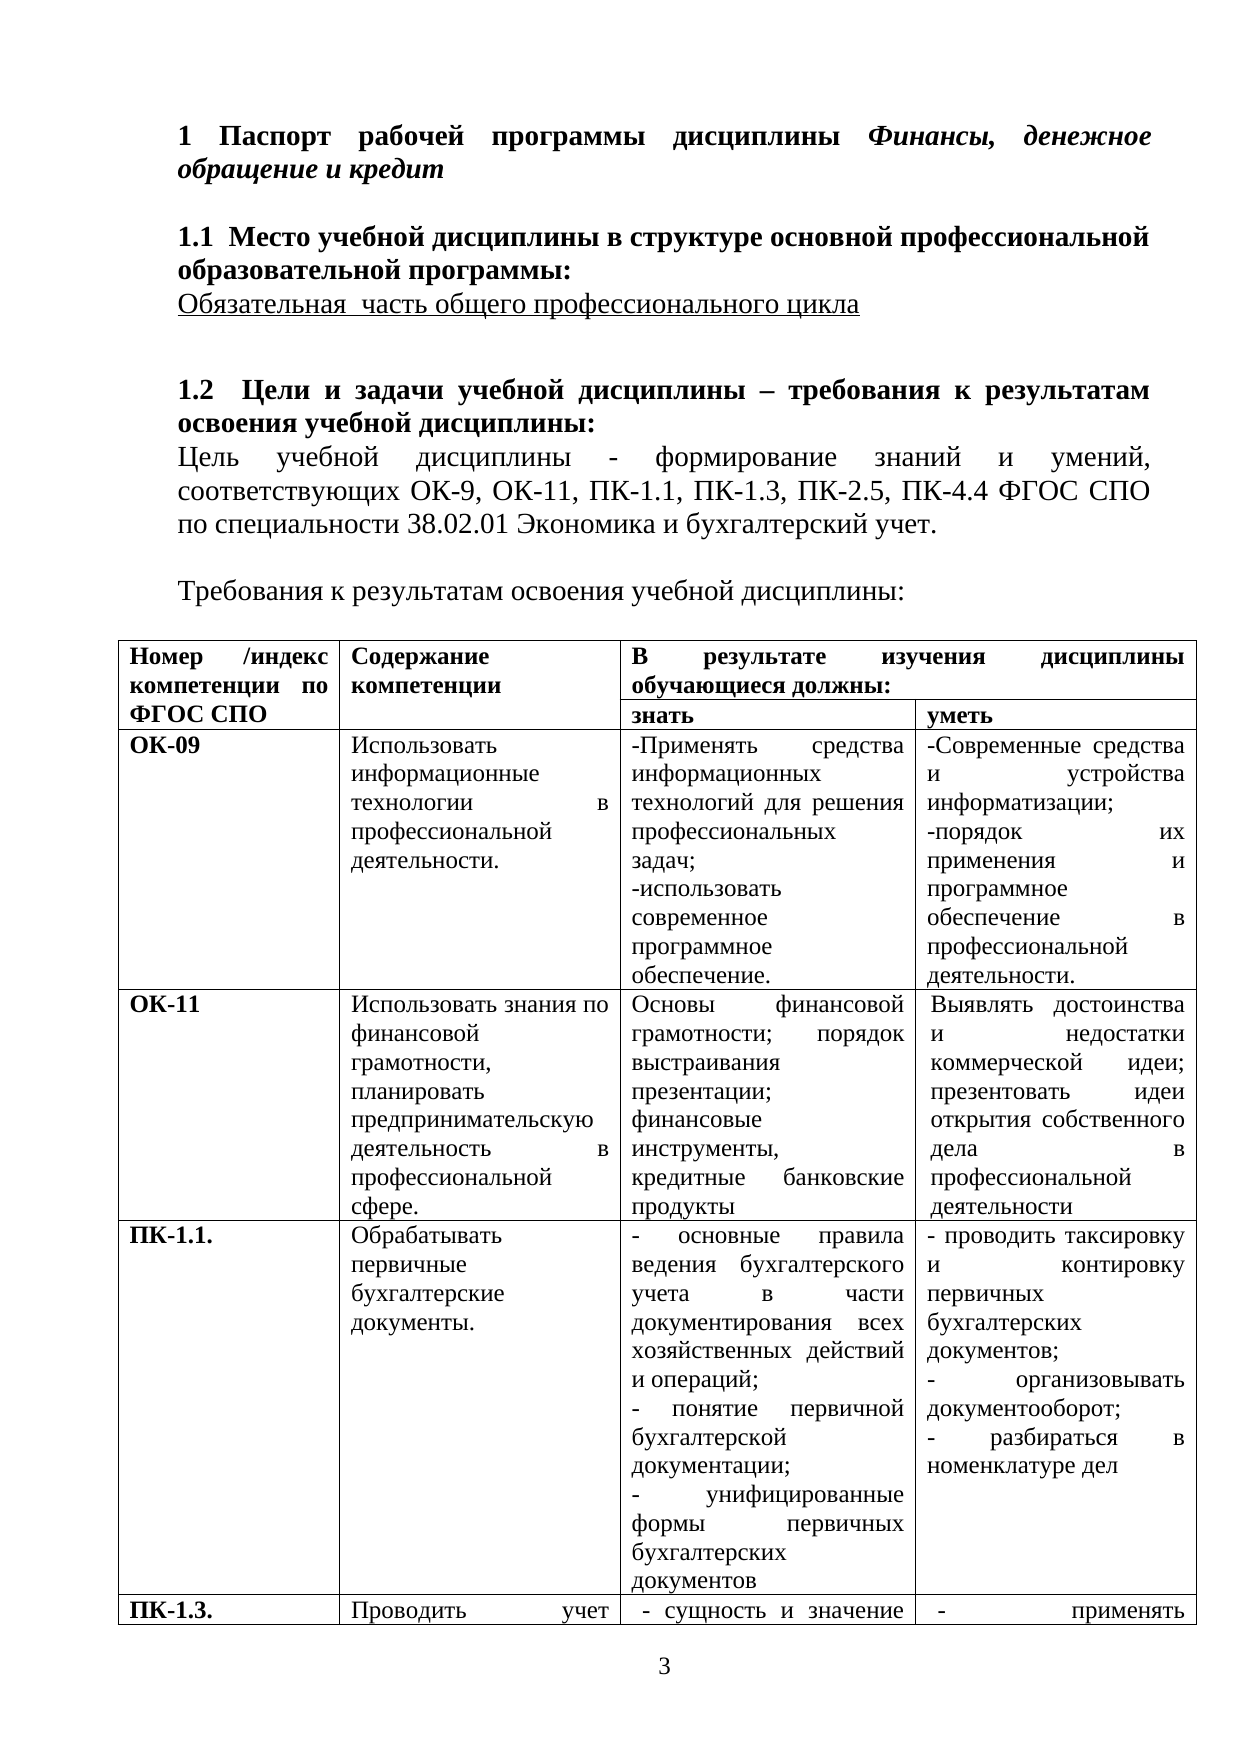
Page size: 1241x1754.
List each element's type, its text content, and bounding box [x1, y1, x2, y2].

table_cell ПК-1.1. [119, 1221, 339, 1594]
table_cell - основные правила ведения бухгалтерского учета в части документирования всех хозяйственных действий и операций; - понятие первичной бухгалтерской документации; - унифицированные формы первичных бухгалтерских документов [621, 1221, 915, 1594]
text 1.1 Место учебной дисциплины в структуре основной профессиональной [177, 219, 1152, 252]
table_cell Основы финансовой грамотности; порядок выстраивания презентации; финансовые инструменты, кредитные банковские продукты [621, 990, 915, 1219]
table_cell знать [621, 700, 915, 729]
table_cell -Применять средства информационных технологий для решения профессиональных задач; -использовать современное программное обеспечение. [621, 730, 915, 988]
text 1 Паспорт рабочей программы дисциплины Финансы, денежное обращение и кредит [177, 118, 1152, 185]
table_cell ОК-09 [119, 730, 339, 988]
table_header В результате изучения дисциплины обучающиеся должны: [621, 641, 1196, 699]
table_cell Использовать знания по финансовой грамотности, планировать предпринимательскую деятельность в профессиональной сфере. [340, 990, 620, 1219]
text Требования к результатам освоения учебной дисциплины: [177, 573, 1152, 607]
table_cell ОК-11 [119, 990, 339, 1219]
text образовательной программы: [177, 252, 1152, 286]
table_cell ПК-1.3. [119, 1595, 339, 1624]
table_cell - проводить таксировку и контировку первичных бухгалтерских документов; - организовывать документооборот; - разбираться в номенклатуре дел [916, 1221, 1196, 1594]
table_cell -Современные средства и устройства информатизации; -порядок их применения и программное обеспечение в профессиональной деятельности. [916, 730, 1196, 988]
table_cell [621, 1595, 915, 1624]
text 1.2 Цели и задачи учебной дисциплины – требования к результатам освоения учебной дисциплины: [177, 372, 1152, 439]
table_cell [340, 1595, 620, 1624]
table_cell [916, 1595, 1196, 1624]
table_cell Обрабатывать первичные бухгалтерские документы. [340, 1221, 620, 1594]
table_header Содержание компетенции [340, 641, 620, 729]
table_cell Использовать информационные технологии в профессиональной деятельности. [340, 730, 620, 988]
text Цель учебной дисциплины - формирование знаний и умений, соответствующих ОК-9, ОК-11, ПК-1.1, ПК-1.3, ПК-2.5, ПК-4.4 ФГОС СПО по специальности 38.02.01 Экономика и бухгалтерский учет. [177, 439, 1152, 540]
table_header Номер /индекс компетенции по ФГОС СПО [119, 641, 339, 729]
text Обязательная часть общего профессионального цикла [177, 286, 1152, 319]
table_cell Выявлять достоинства и недостатки коммерческой идеи; презентовать идеи открытия собственного дела в профессиональной деятельности [916, 990, 1196, 1219]
table_cell уметь [916, 700, 1196, 729]
